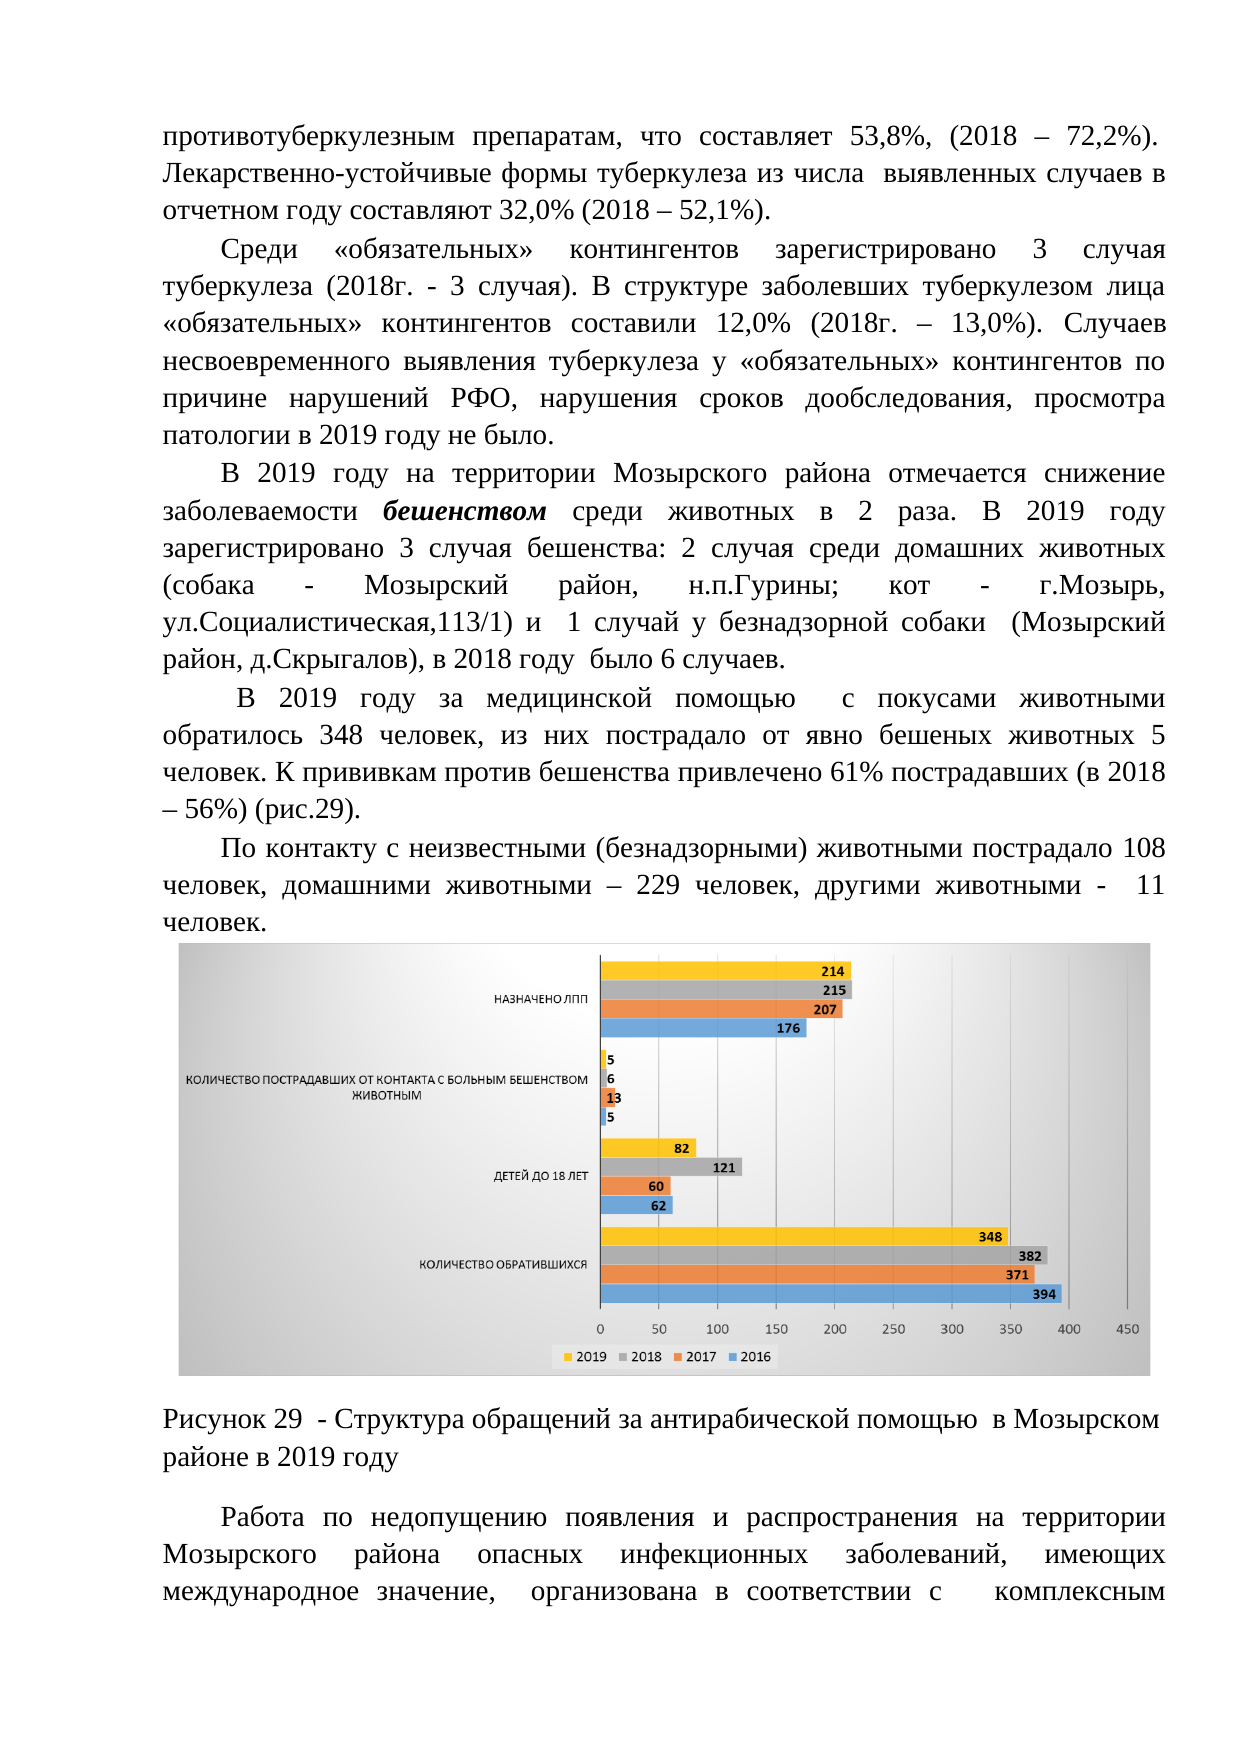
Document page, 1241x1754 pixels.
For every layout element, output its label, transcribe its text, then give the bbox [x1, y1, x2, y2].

picture [178, 943, 1151, 1376]
text В 2019 году на территории Мозырского района отмечается снижение заболеваемости бешенством среди животных в 2 раза. В 2019 году зарегистрировано 3 случая бешенства: 2 случая среди домашних животных (собака - Мозырский район, н.п.Гурины; кот - г.Мозырь, ул.Социалистическая,113/1) и 1 случай у безнадзорной собаки (Мозырский район, д.Скрыгалов), в 2018 году было 6 случаев. [162, 456, 1167, 675]
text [162, 1499, 1167, 1607]
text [162, 118, 1167, 226]
text В 2019 году за медицинской помощью с покусами животными обратилось 348 человек, из них пострадало от явно бешеных животных 5 человек. К прививкам против бешенства привлечено 61% пострадавших (в 2018 – 56%) (рис.29). [162, 680, 1167, 825]
text Рисунок 29 - Структура обращений за антирабической помощью в Мозырском районе в 2019 году [162, 1401, 1167, 1473]
text По контакту с неизвестными (безнадзорными) животными пострадало 108 человек, домашними животными – 229 человек, другими животными - 11 человек. [162, 830, 1167, 938]
text Среди «обязательных» контингентов зарегистрировано 3 случая туберкулеза (2018г. - 3 случая). В структуре заболевших туберкулезом лица «обязательных» контингентов составили 12,0% (2018г. – 13,0%). Случаев несвоевременного выявления туберкулеза у «обязательных» контингентов по причине нарушений РФО, нарушения сроков дообследования, просмотра патологии в 2019 году не было. [162, 231, 1167, 451]
